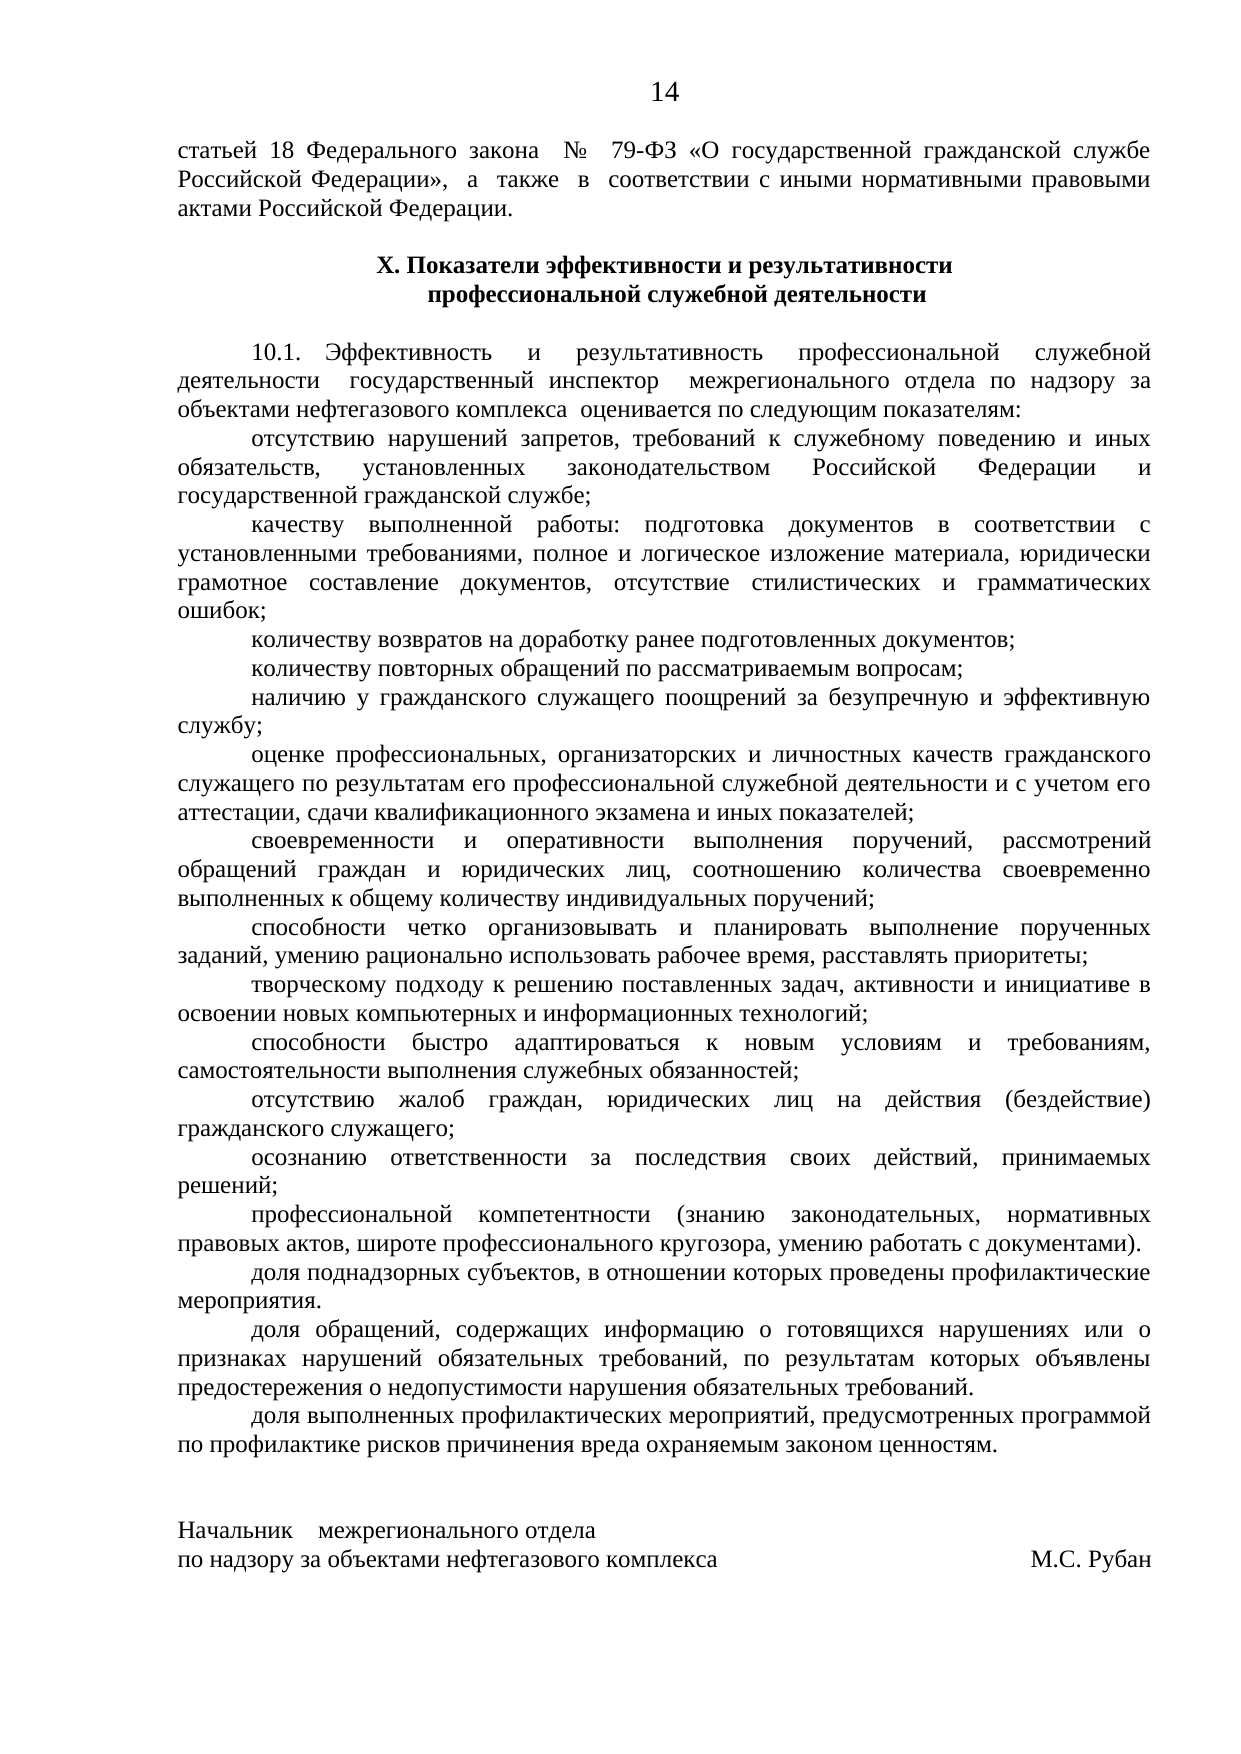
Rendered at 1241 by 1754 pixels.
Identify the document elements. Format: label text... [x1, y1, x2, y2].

text осознанию ответственности за последствия своих действий, принимаемых решений; [177, 1142, 1152, 1199]
text 10.1. Эффективность и результативность профессиональной служебной деятельности государственный инспектор межрегионального отдела по надзору за объектами нефтегазового комплекса оценивается по следующим показателям: [177, 337, 1152, 423]
text качеству выполненной работы: подготовка документов в соответствии с установленными требованиями, полное и логическое изложение материала, юридически грамотное составление документов, отсутствие стилистических и грамматических ошибок; [177, 509, 1152, 624]
text количеству возвратов на доработку ранее подготовленных документов; [177, 624, 1152, 653]
text доля поднадзорных субъектов, в отношении которых проведены профилактические мероприятия. [177, 1257, 1152, 1314]
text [177, 135, 1152, 222]
text профессиональной компетентности (знанию законодательных, нормативных правовых актов, широте профессионального кругозора, умению работать с документами). [177, 1199, 1152, 1257]
text доля выполненных профилактических мероприятий, предусмотренных программой по профилактике рисков причинения вреда охраняемым законом ценностям. [177, 1400, 1152, 1458]
text своевременности и оперативности выполнения поручений, рассмотрений обращений граждан и юридических лиц, соотношению количества своевременно выполненных к общему количеству индивидуальных поручений; [177, 825, 1152, 912]
text наличию у гражданского служащего поощрений за безупречную и эффективную службу; [177, 682, 1152, 739]
text отсутствию жалоб граждан, юридических лиц на действия (бездействие) гражданского служащего; [177, 1084, 1152, 1142]
text профессиональной служебной деятельности [177, 279, 1152, 308]
text Начальник межрегионального отдела по надзору за объектами нефтегазового комплекса М.С. Рубан [177, 1515, 1152, 1573]
text отсутствию нарушений запретов, требований к служебному поведению и иных обязательств, установленных законодательством Российской Федерации и государственной гражданской службе; [177, 423, 1152, 509]
text количеству повторных обращений по рассматриваемым вопросам; [177, 653, 1152, 682]
text X. Показатели эффективности и результативности [177, 250, 1152, 279]
text оценке профессиональных, организаторских и личностных качеств гражданского служащего по результатам его профессиональной служебной деятельности и с учетом его аттестации, сдачи квалификационного экзамена и иных показателей; [177, 739, 1152, 825]
text доля обращений, содержащих информацию о готовящихся нарушениях или о признаках нарушений обязательных требований, по результатам которых объявлены предостережения о недопустимости нарушения обязательных требований. [177, 1314, 1152, 1400]
text творческому подходу к решению поставленных задач, активности и инициативе в освоении новых компьютерных и информационных технологий; [177, 969, 1152, 1027]
text способности четко организовывать и планировать выполнение порученных заданий, умению рационально использовать рабочее время, расставлять приоритеты; [177, 912, 1152, 969]
text способности быстро адаптироваться к новым условиям и требованиям, самостоятельности выполнения служебных обязанностей; [177, 1027, 1152, 1084]
